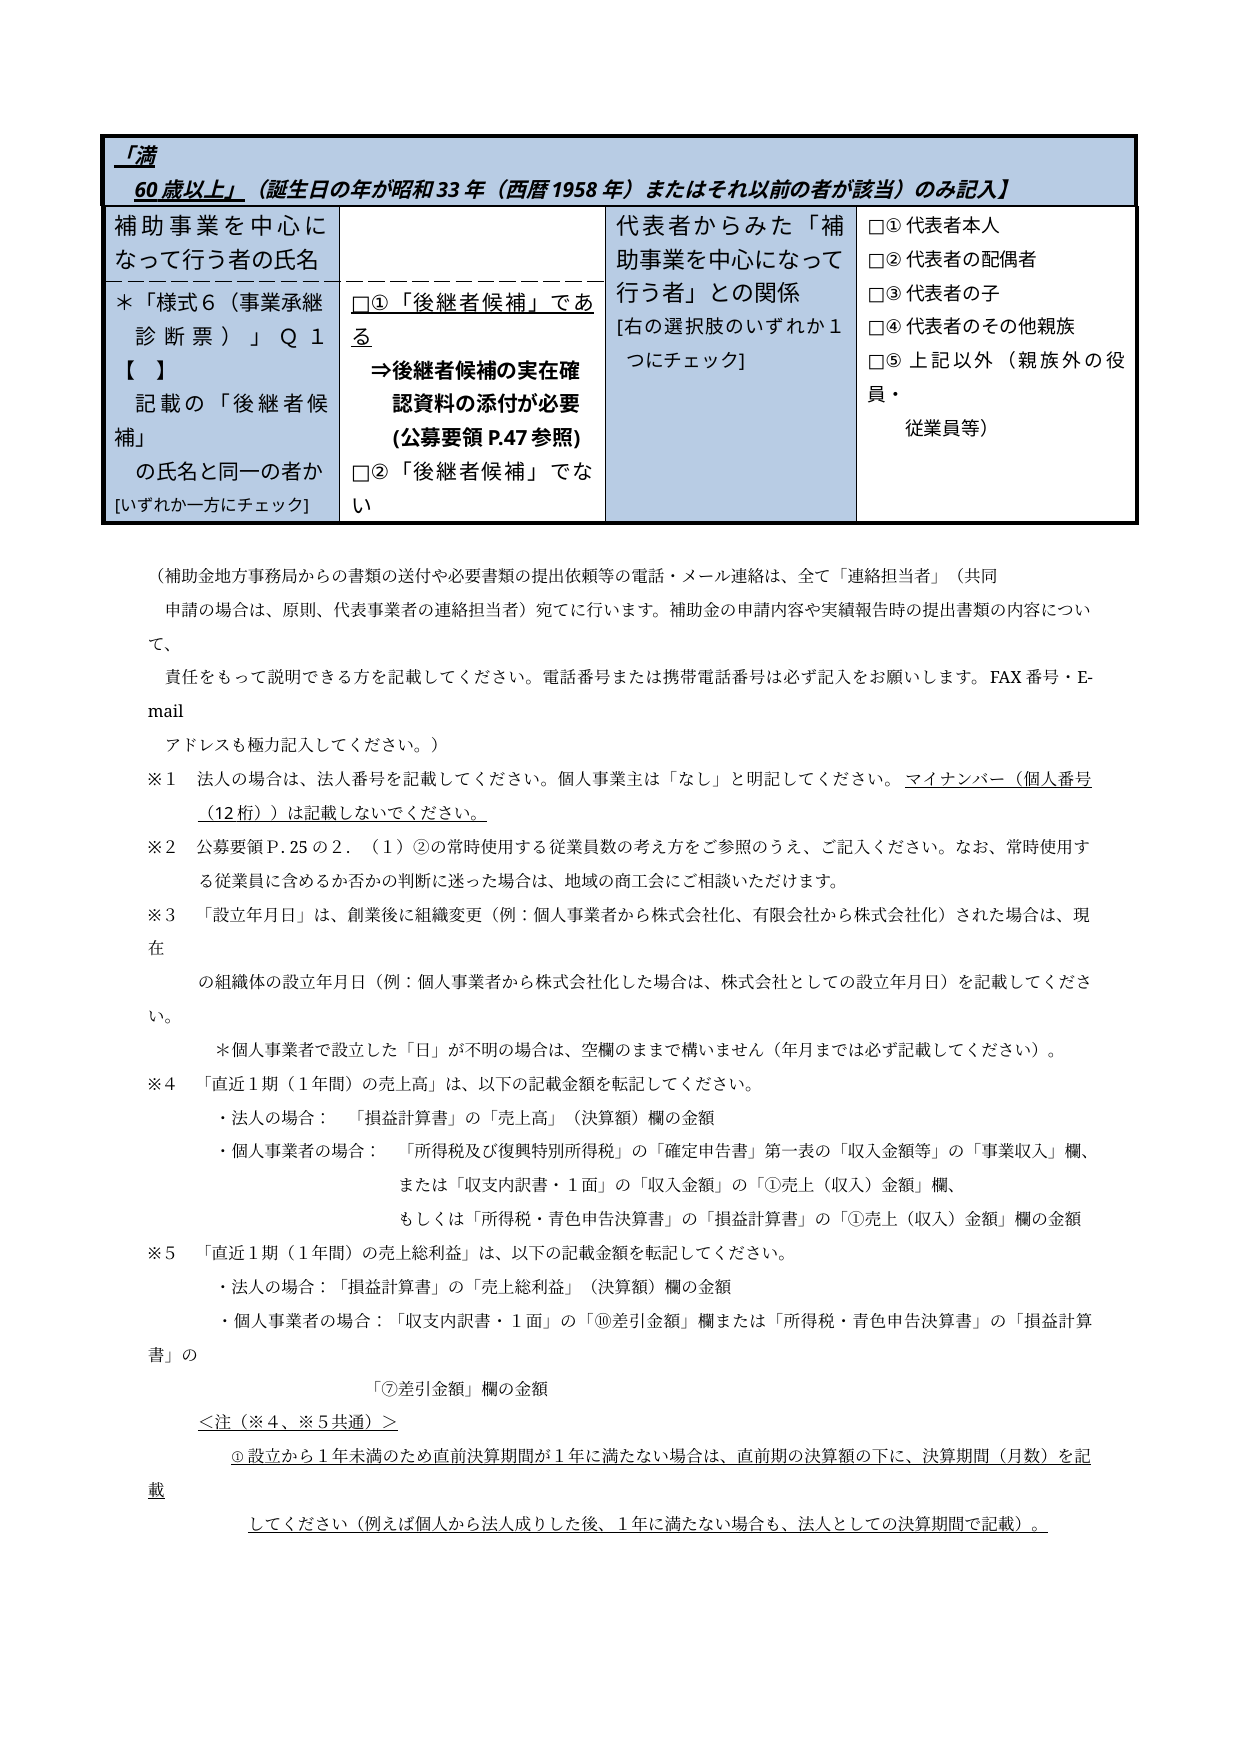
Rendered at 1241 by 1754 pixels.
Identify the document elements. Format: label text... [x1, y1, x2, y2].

text ※１ 法人の場合は、法人番号を記載してください。個人事業主は「なし」と明記してください。マイナンバー（個人番号（12桁））は記載しないでください。 [148, 761, 1092, 829]
text の組織体の設立年月日（例：個人事業者から株式会社化した場合は、株式会社としての設立年月日）を記載してください。 [148, 964, 1092, 1032]
text ※５ 「直近１期（１年間）の売上総利益」は、以下の記載金額を転記してください。 [148, 1235, 1092, 1269]
text ・法人の場合： 「損益計算書」の「売上高」（決算額）欄の金額 [148, 1100, 1092, 1134]
text アドレスも極力記入してください。） [148, 728, 1092, 761]
table_cell ＊「様式６（事業承継 診断票）」Ｑ１【 】 記載の「後継者候補」 の氏名と同一の者か [いずれか一方にチェック] [106, 281, 339, 521]
text ・法人の場合：「損益計算書」の「売上総利益」（決算額）欄の金額 [148, 1269, 1092, 1303]
text または「収支内訳書・１面」の「収入金額」の「①売上（収入）金額」欄、 [148, 1168, 1092, 1202]
text ・個人事業者の場合： 「所得税及び復興特別所得税」の「確定申告書」第一表の「収入金額等」の「事業収入」欄、 [148, 1134, 1092, 1168]
text ※２ 公募要領Ｐ. 25の２．（１）②の常時使用する従業員数の考え方をご参照のうえ、ご記入ください。なお、常時使用する従業員に含めるか否かの判断に迷った場合は、地域の商工会にご相談いただけます。 [148, 829, 1092, 897]
text ①設立から１年未満のため直前決算期間が１年に満たない場合は、直前期の決算額の下に、決算期間（月数）を記載 [148, 1438, 1092, 1506]
text ※３ 「設立年月日」は、創業後に組織変更（例：個人事業者から株式会社化、有限会社から株式会社化）された場合は、現在 [148, 897, 1092, 964]
table_header □①代表者本人 □②代表者の配偶者 □③代表者の子 □④代表者のその他親族 □⑤上記以外（親族外の役員・ 従業員等） [857, 207, 1135, 521]
text ※４ 「直近１期（１年間）の売上高」は、以下の記載金額を転記してください。 [148, 1066, 1092, 1100]
table_header 補助事業を中心になって行う者の氏名 [106, 207, 339, 281]
table_header [340, 207, 605, 281]
text （補助金地方事務局からの書類の送付や必要書類の提出依頼等の電話・メール連絡は、全て「連絡担当者」（共同 [148, 558, 1092, 592]
text 申請の場合は、原則、代表事業者の連絡担当者）宛てに行います。補助金の申請内容や実績報告時の提出書類の内容について、 [148, 592, 1092, 660]
text 「⑦差引金額」欄の金額 [148, 1371, 1092, 1405]
text してください（例えば個人から法人成りした後、１年に満たない場合も、法人としての決算期間で記載）。 [148, 1506, 1092, 1540]
text もしくは「所得税・青色申告決算書」の「損益計算書」の「①売上（収入）金額」欄の金額 [148, 1202, 1092, 1235]
table_header 代表者からみた「補助事業を中心になって行う者」との関係 [右の選択肢のいずれか１つにチェック] [606, 207, 856, 521]
text ＊個人事業者で設立した「日」が不明の場合は、空欄のままで構いません（年月までは必ず記載してください）。 [148, 1032, 1092, 1066]
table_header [105, 138, 1134, 205]
table_cell □①「後継者候補」である ⇒後継者候補の実在確 認資料の添付が必要 (公募要領P.47参照) □②「後継者候補」でない [340, 281, 605, 521]
text 責任をもって説明できる方を記載してください。電話番号または携帯電話番号は必ず記入をお願いします。FAX番号・E-mail [148, 660, 1092, 728]
text ・個人事業者の場合：「収支内訳書・１面」の「⑩差引金額」欄または「所得税・青色申告決算書」の「損益計算書」の [148, 1303, 1092, 1371]
text ＜注（※４、※５共通）＞ [148, 1405, 1092, 1438]
